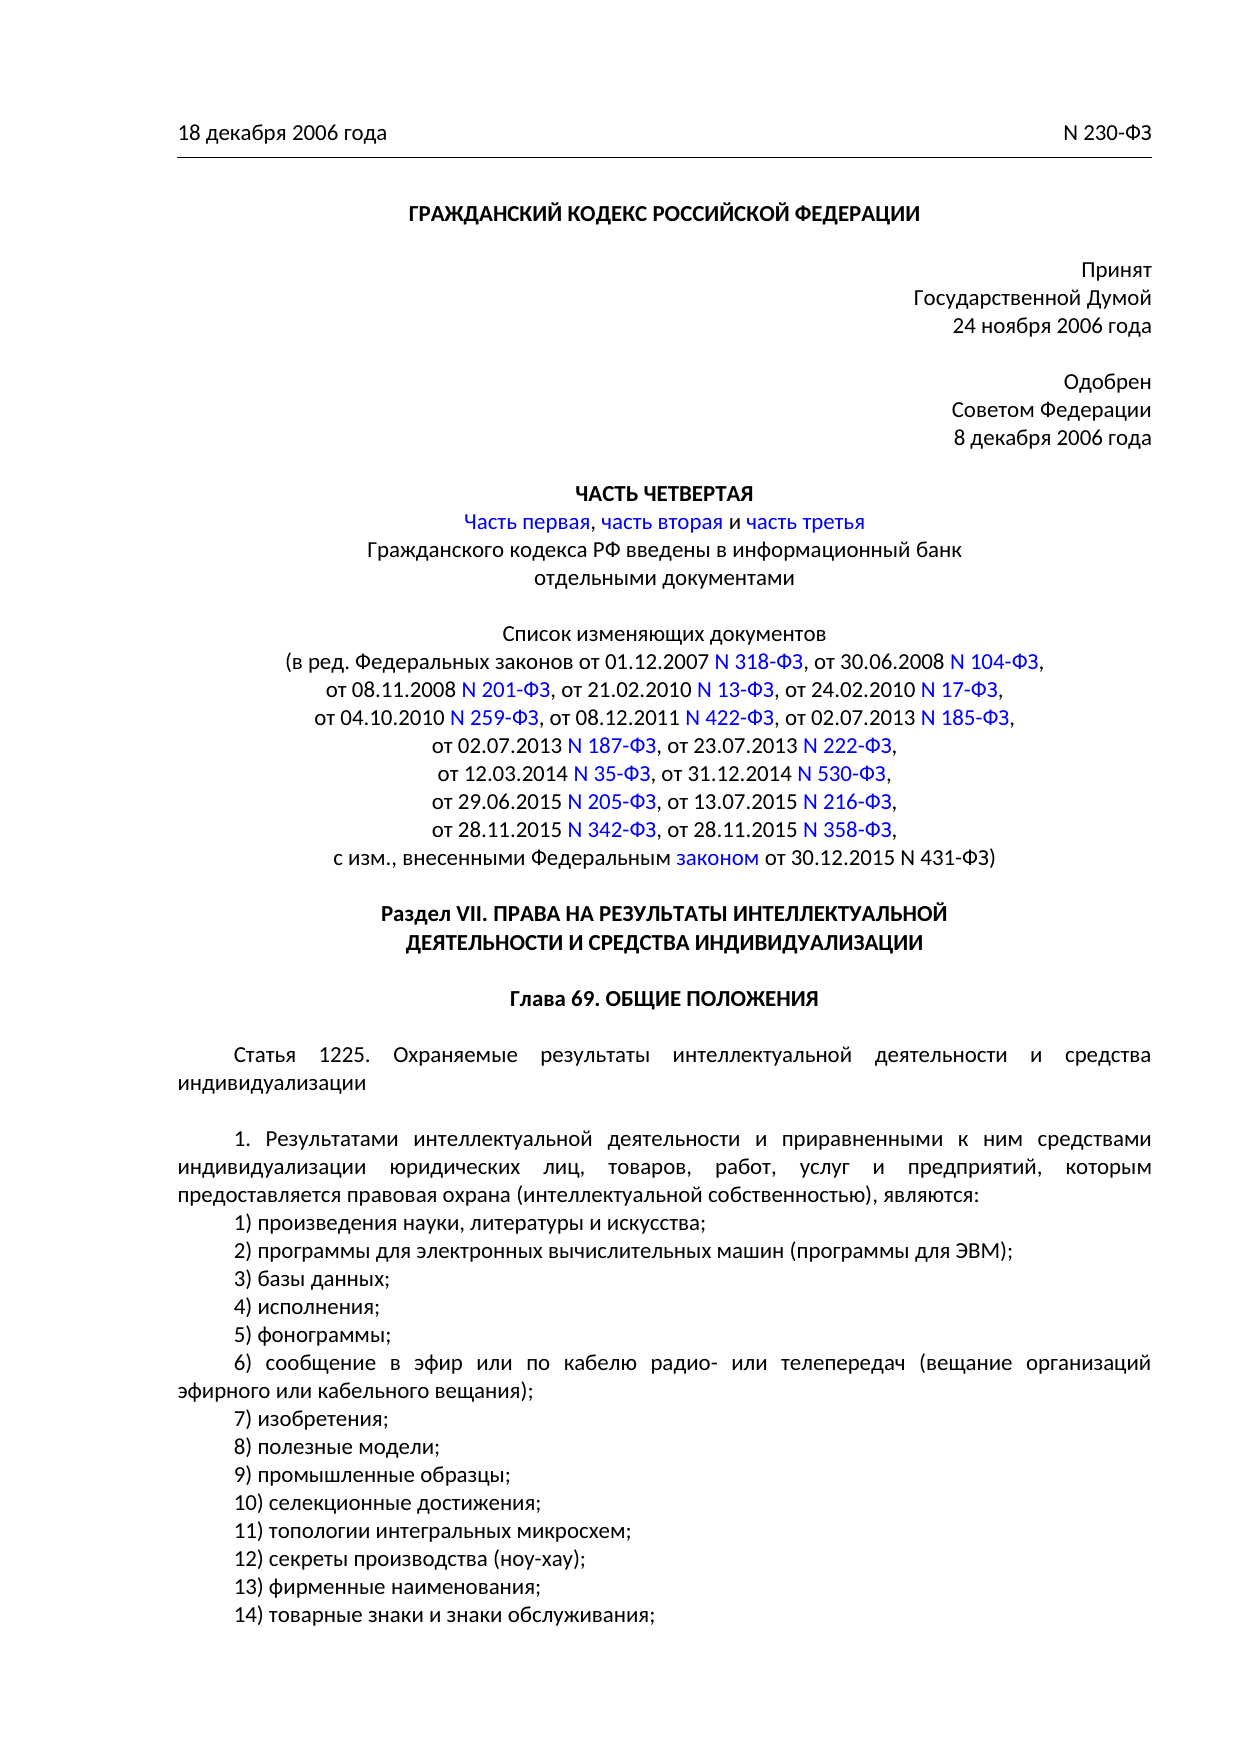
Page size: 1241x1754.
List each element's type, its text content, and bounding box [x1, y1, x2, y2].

text 11) топологии интегральных микросхем; [177, 1516, 1152, 1544]
text (в ред. Федеральных законов от 01.12.2007 N 318-ФЗ, от 30.06.2008 N 104-ФЗ, [177, 647, 1152, 675]
title Глава 69. ОБЩИЕ ПОЛОЖЕНИЯ [177, 984, 1152, 1012]
text 9) промышленные образцы; [177, 1460, 1152, 1488]
title Раздел VII. ПРАВА НА РЕЗУЛЬТАТЫ ИНТЕЛЛЕКТУАЛЬНОЙ [177, 899, 1152, 928]
text 4) исполнения; [177, 1292, 1152, 1320]
text от 04.10.2010 N 259-ФЗ, от 08.12.2011 N 422-ФЗ, от 02.07.2013 N 185-ФЗ, [177, 703, 1152, 731]
text 5) фонограммы; [177, 1320, 1152, 1348]
text 24 ноября 2006 года [177, 311, 1152, 339]
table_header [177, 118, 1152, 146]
text Список изменяющих документов [177, 619, 1152, 647]
text 8) полезные модели; [177, 1432, 1152, 1460]
text Советом Федерации [177, 395, 1152, 423]
text 2) программы для электронных вычислительных машин (программы для ЭВМ); [177, 1236, 1152, 1264]
text 1. Результатами интеллектуальной деятельности и приравненными к ним средствами индивидуализации юридических лиц, товаров, работ, услуг и предприятий, которым предоставляется правовая охрана (интеллектуальной собственностью), являются: [177, 1124, 1152, 1208]
text 14) товарные знаки и знаки обслуживания; [177, 1600, 1152, 1628]
text 7) изобретения; [177, 1404, 1152, 1432]
text от 08.11.2008 N 201-ФЗ, от 21.02.2010 N 13-ФЗ, от 24.02.2010 N 17-ФЗ, [177, 675, 1152, 703]
text от 28.11.2015 N 342-ФЗ, от 28.11.2015 N 358-ФЗ, [177, 816, 1152, 843]
text Принят [177, 255, 1152, 283]
text 8 декабря 2006 года [177, 423, 1152, 451]
title ЧАСТЬ ЧЕТВЕРТАЯ [177, 479, 1152, 507]
text от 02.07.2013 N 187-ФЗ, от 23.07.2013 N 222-ФЗ, [177, 731, 1152, 759]
text 1) произведения науки, литературы и искусства; [177, 1208, 1152, 1236]
text с изм., внесенными Федеральным законом от 30.12.2015 N 431-ФЗ) [177, 843, 1152, 872]
text отдельными документами [177, 563, 1152, 591]
text Часть первая, часть вторая и часть третья [177, 507, 1152, 535]
text от 12.03.2014 N 35-ФЗ, от 31.12.2014 N 530-ФЗ, [177, 759, 1152, 787]
text 6) сообщение в эфир или по кабелю радио- или телепередач (вещание организаций эфирного или кабельного вещания); [177, 1348, 1152, 1404]
text от 29.06.2015 N 205-ФЗ, от 13.07.2015 N 216-ФЗ, [177, 787, 1152, 816]
text Статья 1225. Охраняемые результаты интеллектуальной деятельности и средства индивидуализации [177, 1040, 1152, 1096]
text Одобрен [177, 367, 1152, 395]
title ГРАЖДАНСКИЙ КОДЕКС РОССИЙСКОЙ ФЕДЕРАЦИИ [177, 199, 1152, 227]
text 12) секреты производства (ноу-хау); [177, 1544, 1152, 1572]
title ДЕЯТЕЛЬНОСТИ И СРЕДСТВА ИНДИВИДУАЛИЗАЦИИ [177, 928, 1152, 956]
text Гражданского кодекса РФ введены в информационный банк [177, 535, 1152, 563]
text Государственной Думой [177, 283, 1152, 311]
text 13) фирменные наименования; [177, 1572, 1152, 1600]
text 3) базы данных; [177, 1264, 1152, 1292]
text 10) селекционные достижения; [177, 1488, 1152, 1516]
